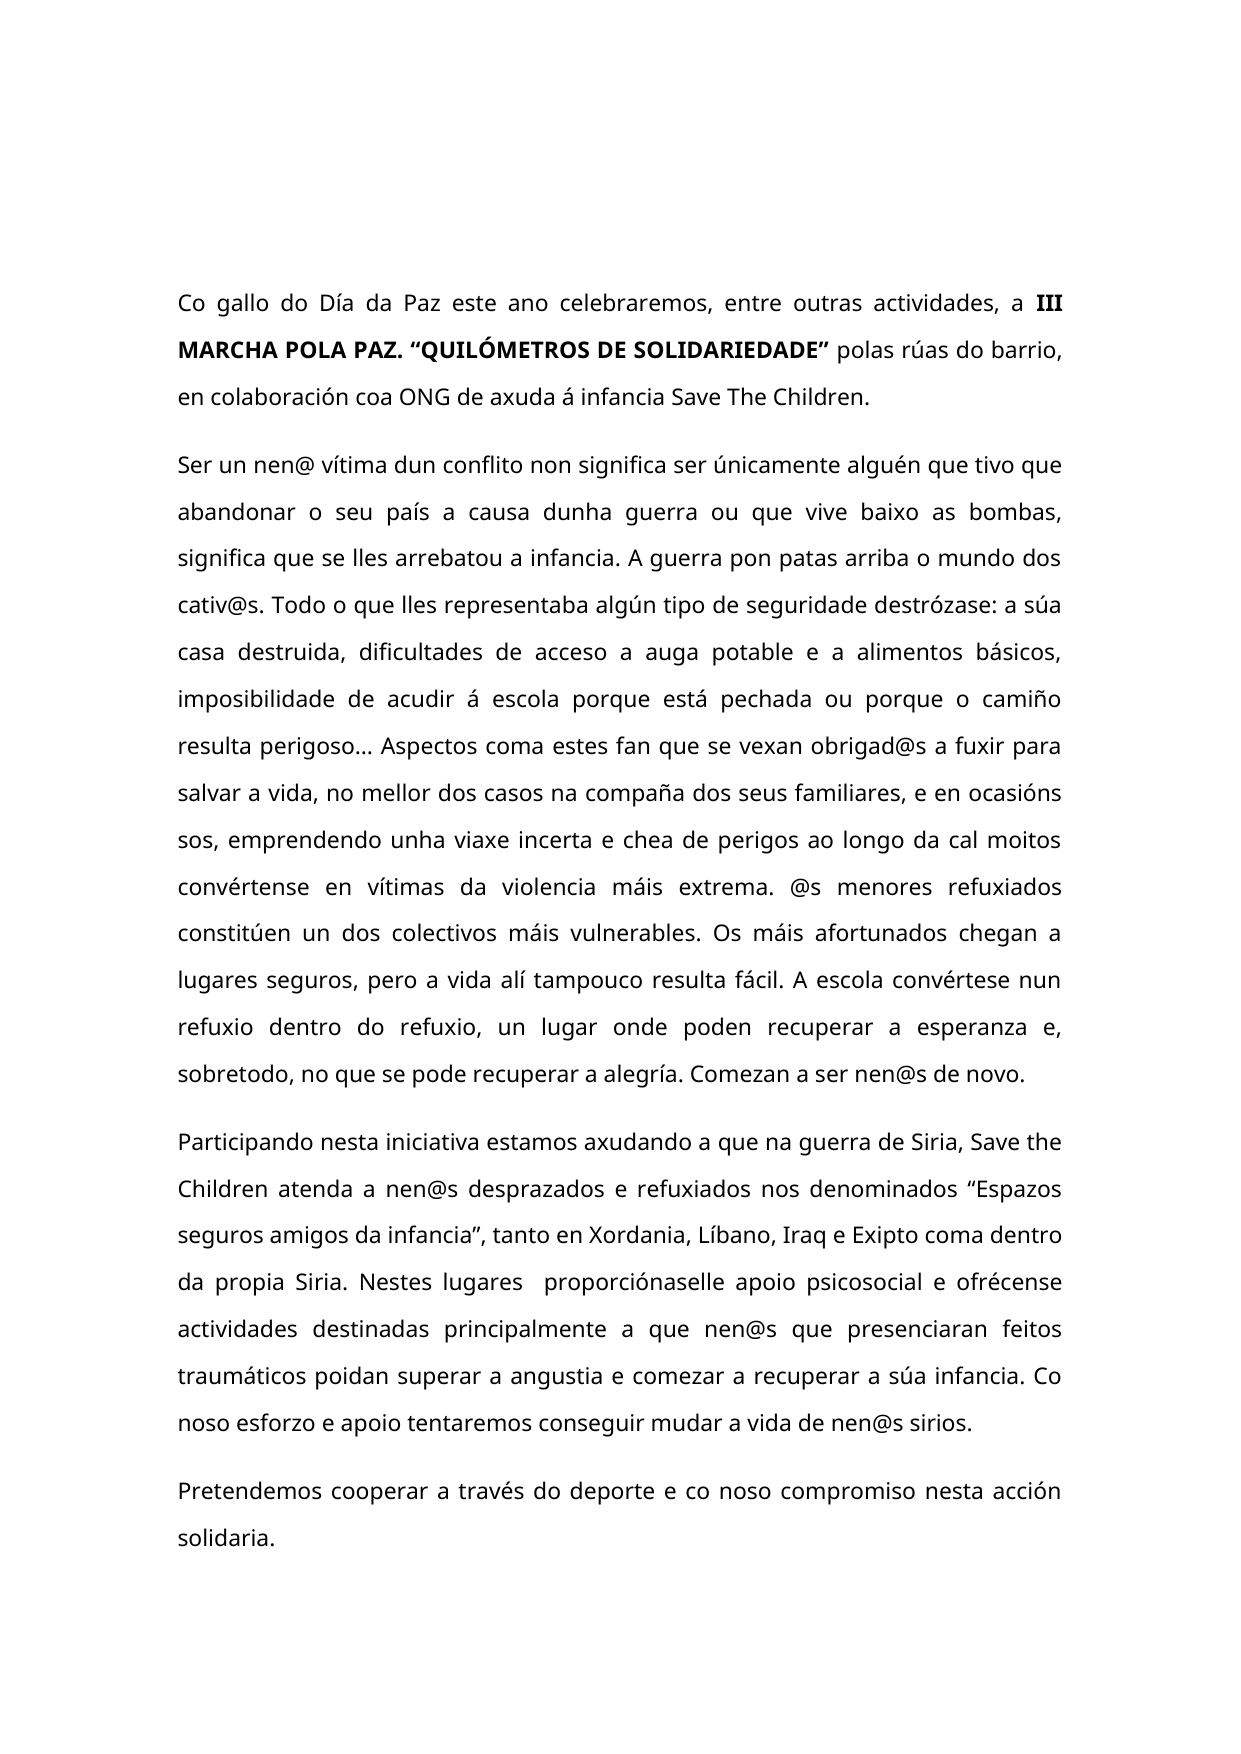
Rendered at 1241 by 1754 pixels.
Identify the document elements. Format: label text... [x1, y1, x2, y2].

text Co gallo do Día da Paz este ano celebraremos, entre outras actividades, a III MARCHA POLA PAZ. “QUILÓMETROS DE SOLIDARIEDADE” polas rúas do barrio, en colaboración coa ONG de axuda á infancia Save The Children. [177, 287, 1063, 412]
text Pretendemos cooperar a través do deporte e co noso compromiso nesta acción solidaria. [177, 1475, 1063, 1553]
text Ser un nen@ vítima dun conflito non significa ser únicamente alguén que tivo que abandonar o seu país a causa dunha guerra ou que vive baixo as bombas, significa que se lles arrebatou a infancia. A guerra pon patas arriba o mundo dos cativ@s. Todo o que lles representaba algún tipo de seguridade destrózase: a súa casa destruida, dificultades de acceso a auga potable e a alimentos básicos, imposibilidade de acudir á escola porque está pechada ou porque o camiño resulta perigoso… Aspectos coma estes fan que se vexan obrigad@s a fuxir para salvar a vida, no mellor dos casos na compaña dos seus familiares, e en ocasións sos, emprendendo unha viaxe incerta e chea de perigos ao longo da cal moitos convértense en vítimas da violencia máis extrema. @s menores refuxiados constitúen un dos colectivos máis vulnerables. Os máis afortunados chegan a lugares seguros, pero a vida alí tampouco resulta fácil. A escola convértese nun refuxio dentro do refuxio, un lugar onde poden recuperar a esperanza e, sobretodo, no que se pode recuperar a alegría. Comezan a ser nen@s de novo. [177, 449, 1063, 1089]
text Participando nesta iniciativa estamos axudando a que na guerra de Siria, Save the Children atenda a nen@s desprazados e refuxiados nos denominados “Espazos seguros amigos da infancia”, tanto en Xordania, Líbano, Iraq e Exipto coma dentro da propia Siria. Nestes lugares proporciónaselle apoio psicosocial e ofrécense actividades destinadas principalmente a que nen@s que presenciaran feitos traumáticos poidan superar a angustia e comezar a recuperar a súa infancia. Co noso esforzo e apoio tentaremos conseguir mudar a vida de nen@s sirios. [177, 1126, 1063, 1438]
